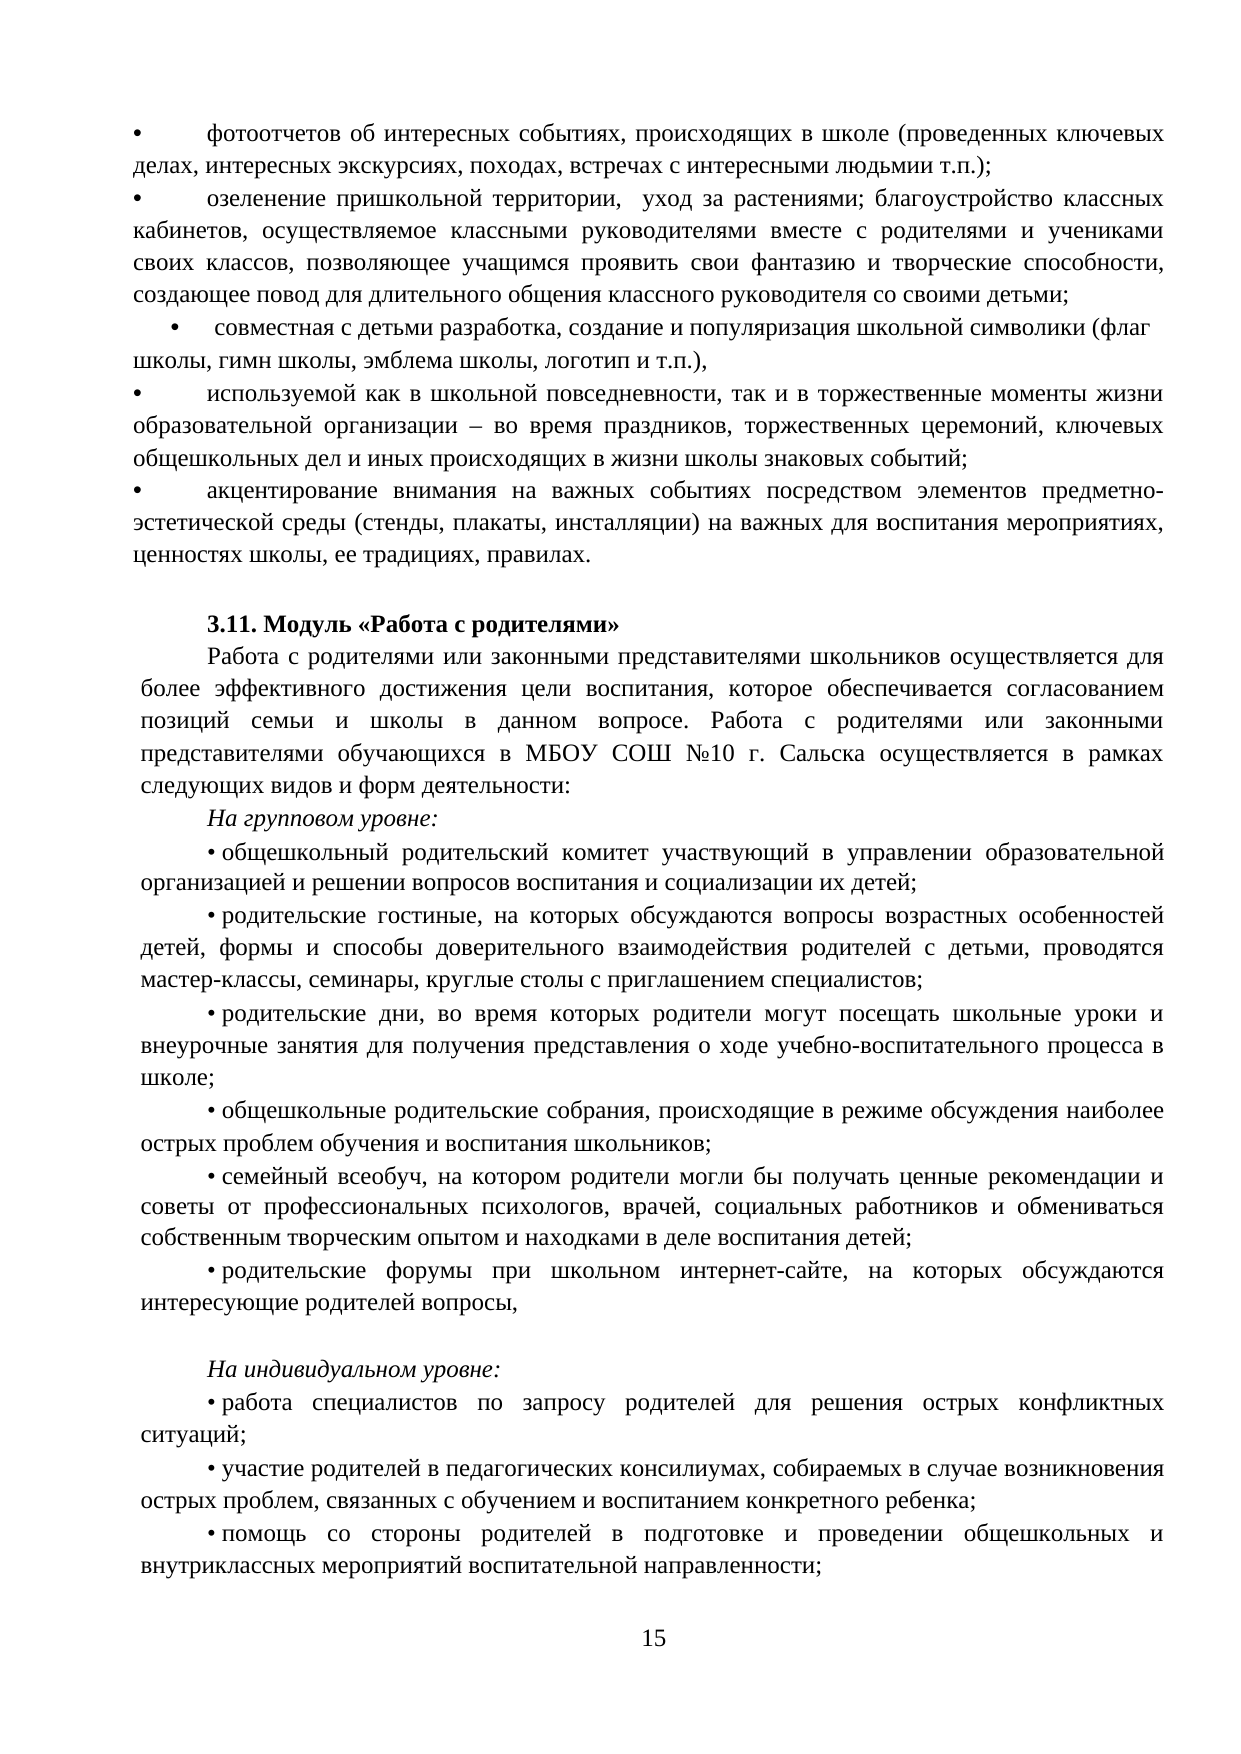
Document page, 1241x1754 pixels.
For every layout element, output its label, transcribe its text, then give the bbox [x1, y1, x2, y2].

list работа специалистов по запросу родителей для решения острых конфликтных ситуаций; [140, 1387, 1165, 1448]
text школы, гимн школы, эмблема школы, логотип и т.п.), [133, 345, 1165, 374]
text На индивидуальном уровне: [140, 1354, 1165, 1382]
list совместная с детьми разработка, создание и популяризация школьной символики (флаг [170, 311, 1165, 340]
list общешкольный родительский комитет участвующий в управлении образовательной организацией и решении вопросов воспитания и социализации их детей; [140, 837, 1165, 896]
list озеленение пришкольной территории, уход за растениями; благоустройство классных кабинетов, осуществляемое классными руководителями вместе с родителями и учениками своих классов, позволяющее учащимся проявить свои фантазию и творческие способности, создающее повод для длительного общения классного руководителя со своими детьми; [133, 183, 1165, 308]
list участие родителей в педагогических консилиумах, собираемых в случае возникновения острых проблем, связанных с обучением и воспитанием конкретного ребенка; [140, 1453, 1165, 1513]
list родительские гостиные, на которых обсуждаются вопросы возрастных особенностей детей, формы и способы доверительного взаимодействия родителей с детьми, проводятся мастер-классы, семинары, круглые столы с приглашением специалистов; [140, 900, 1165, 993]
list семейный всеобуч, на котором родители могли бы получать ценные рекомендации и советы от профессиональных психологов, врачей, социальных работников и обмениваться собственным творческим опытом и находками в деле воспитания детей; [140, 1161, 1165, 1251]
list общешкольные родительские собрания, происходящие в режиме обсуждения наиболее острых проблем обучения и воспитания школьников; [140, 1096, 1165, 1156]
list фотоотчетов об интересных событиях, происходящих в школе (проведенных ключевых делах, интересных экскурсиях, походах, встречах с интересными людьмии т.п.); [133, 118, 1165, 179]
list используемой как в школьной повседневности, так и в торжественные моменты жизни образовательной организации – во время праздников, торжественных церемоний, ключевых общешкольных дел и иных происходящих в жизни школы знаковых событий; [133, 378, 1165, 471]
list помощь со стороны родителей в подготовке и проведении общешкольных и внутриклассных мероприятий воспитательной направленности; [140, 1518, 1165, 1579]
subtitle 3.11. Модуль «Работа с родителями» [140, 609, 1166, 638]
text Работа с родителями или законными представителями школьников осуществляется для более эффективного достижения цели воспитания, которое обеспечивается согласованием позиций семьи и школы в данном вопросе. Работа с родителями или законными представителями обучающихся в МБОУ СОШ №10 г. Сальска осуществляется в рамках следующих видов и форм деятельности: [140, 641, 1165, 799]
list родительские форумы при школьном интернет-сайте, на которых обсуждаются интересующие родителей вопросы, [140, 1255, 1165, 1316]
text На групповом уровне: [140, 803, 1167, 832]
list акцентирование внимания на важных событиях посредством элементов предметно-эстетической среды (стенды, плакаты, инсталляции) на важных для воспитания мероприятиях, ценностях школы, ее традициях, правилах. [133, 475, 1165, 568]
list родительские дни, во время которых родители могут посещать школьные уроки и внеурочные занятия для получения представления о ходе учебно-воспитательного процесса в школе; [140, 998, 1165, 1091]
